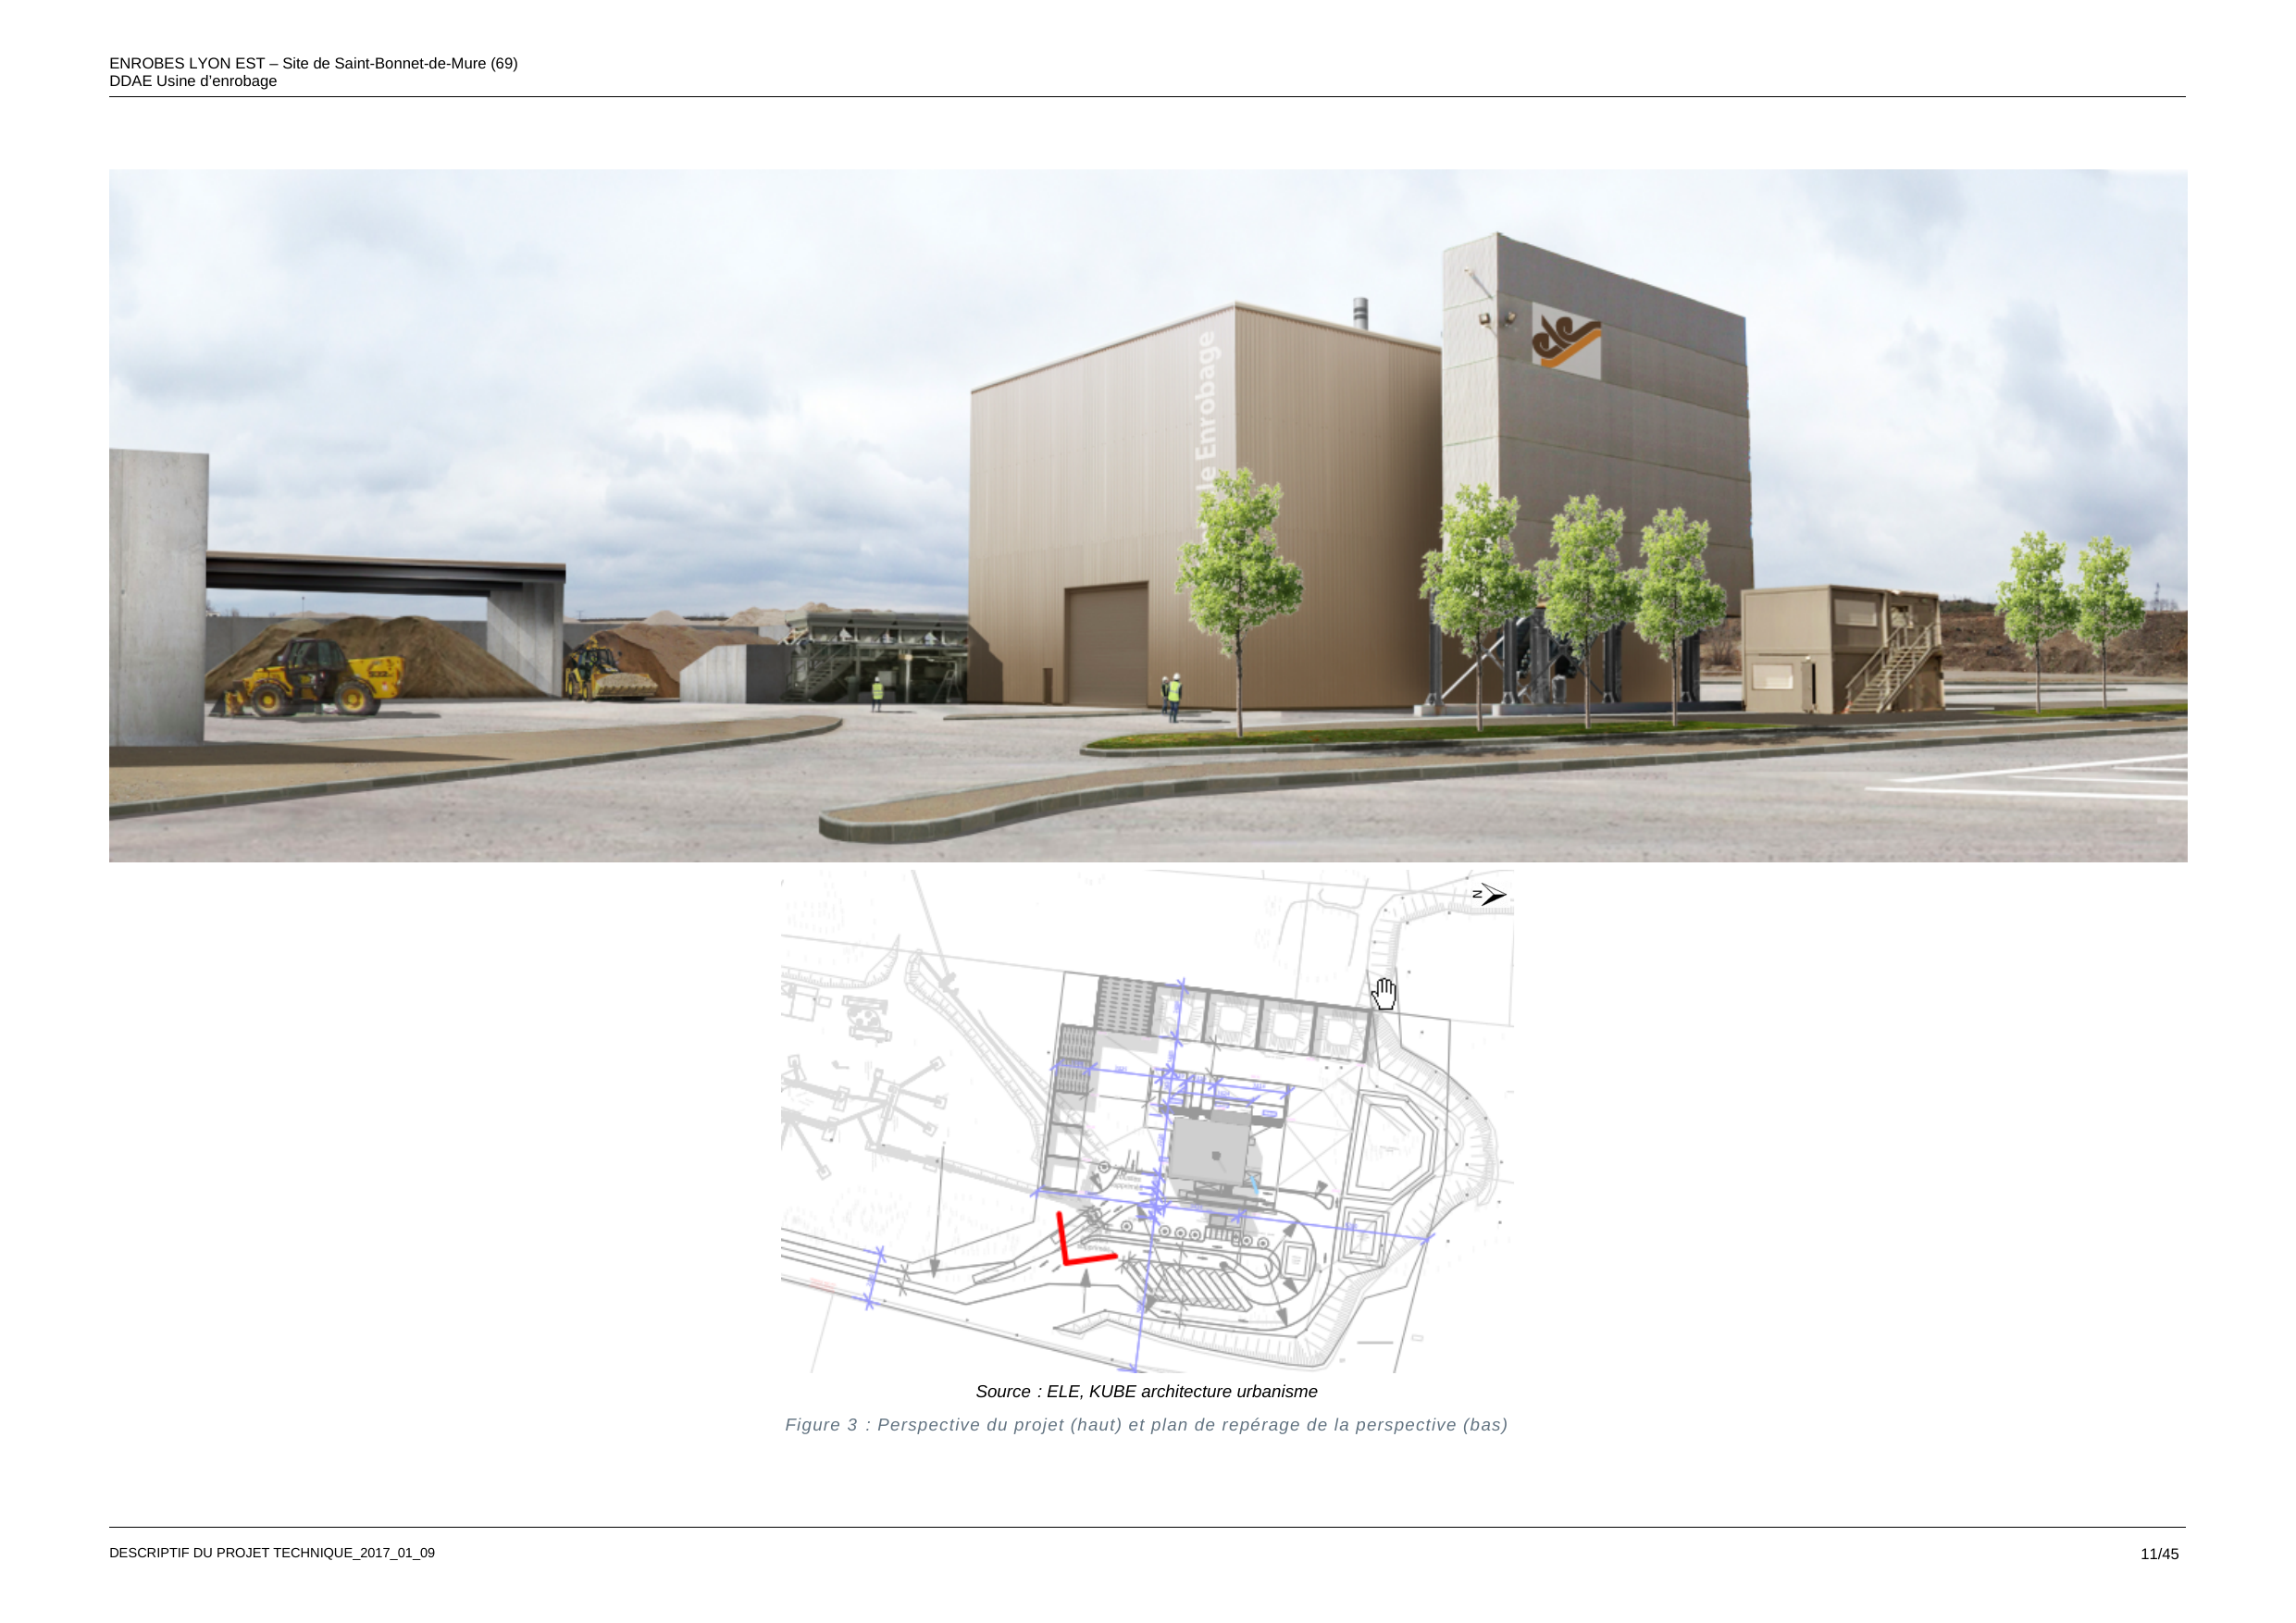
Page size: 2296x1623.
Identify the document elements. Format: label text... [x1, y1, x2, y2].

picture [781, 870, 1515, 1373]
text Figure 3 : Perspective du projet (haut) et plan de repérage de la perspective (bas) [109, 1415, 2186, 1434]
text Source : ELE, KUBE architecture urbanisme [109, 1381, 2186, 1401]
picture [109, 169, 2188, 862]
